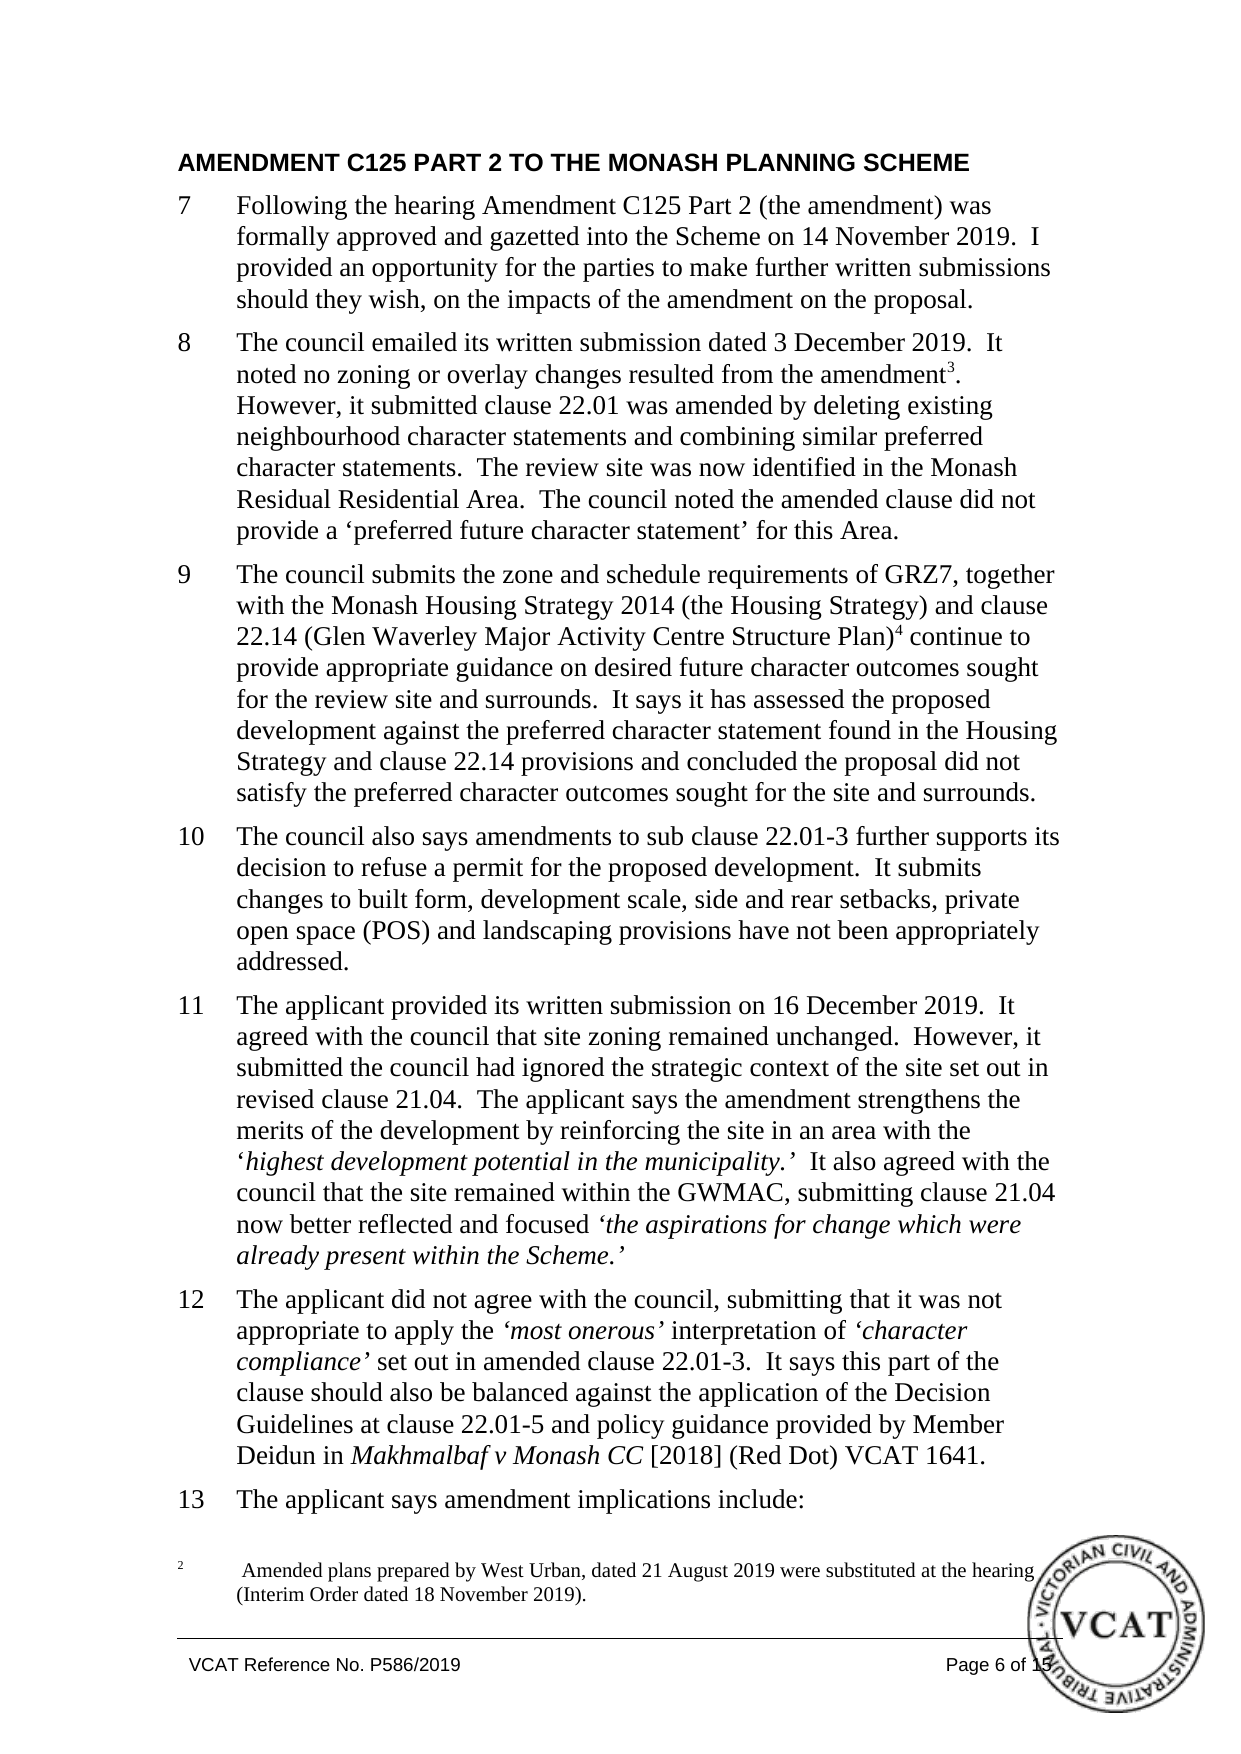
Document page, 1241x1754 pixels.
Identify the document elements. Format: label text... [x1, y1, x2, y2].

text The applicant says amendment implications include: [177, 1483, 1063, 1514]
text The council emailed its written submission dated 3 December 2019. It noted no zoning or overlay changes resulted from the amendment. However, it submitted clause 22.01 was amended by deleting existing neighbourhood character statements and combining similar preferred character statements. The review site was now identified in the Monash Residual Residential Area. The council noted the amended clause did not provide a ‘preferred future character statement’ for this Area. [177, 326, 1063, 545]
text The council submits the zone and schedule requirements of GRZ7, together with the Monash Housing Strategy 2014 (the Housing Strategy) and clause 22.14 (Glen Waverley Major Activity Centre Structure Plan) continue to provide appropriate guidance on desired future character outcomes sought for the review site and surrounds. It says it has assessed the proposed development against the preferred character statement found in the Housing Strategy and clause 22.14 provisions and concluded the proposal did not satisfy the preferred character outcomes sought for the site and surrounds. [177, 558, 1063, 808]
text The applicant did not agree with the council, submitting that it was not appropriate to apply the ‘most onerous’ interpretation of ‘character compliance’ set out in amended clause 22.01-3. It says this part of the clause should also be balanced against the application of the Decision Guidelines at clause 22.01-5 and policy guidance provided by Member Deidun in Makhmalbaf v Monash CC [2018] (Red Dot) VCAT 1641. [177, 1283, 1063, 1470]
text The council also says amendments to sub clause 22.01-3 further supports its decision to refuse a permit for the proposed development. It submits changes to built form, development scale, side and rear setbacks, private open space (POS) and landscaping provisions have not been appropriately addressed. [177, 820, 1063, 976]
text The applicant provided its written submission on 16 December 2019. It agreed with the council that site zoning remained unchanged. However, it submitted the council had ignored the strategic context of the site set out in revised clause 21.04. The applicant says the amendment strengthens the merits of the development by reinforcing the site in an area with the ‘highest development potential in the municipality.’ It also agreed with the council that the site remained within the GWMAC, submitting clause 21.04 now better reflected and focused ‘the aspirations for change which were already present within the Scheme.’ [177, 989, 1063, 1270]
subtitle Amendment C125 part 2 to the monash planning scheme [177, 148, 1063, 176]
text Following the hearing Amendment C125 Part 2 (the amendment) was formally approved and gazetted into the Scheme on 14 November 2019. I provided an opportunity for the parties to make further written submissions should they wish, on the impacts of the amendment on the proposal. [177, 189, 1063, 314]
picture [1027, 1535, 1205, 1713]
